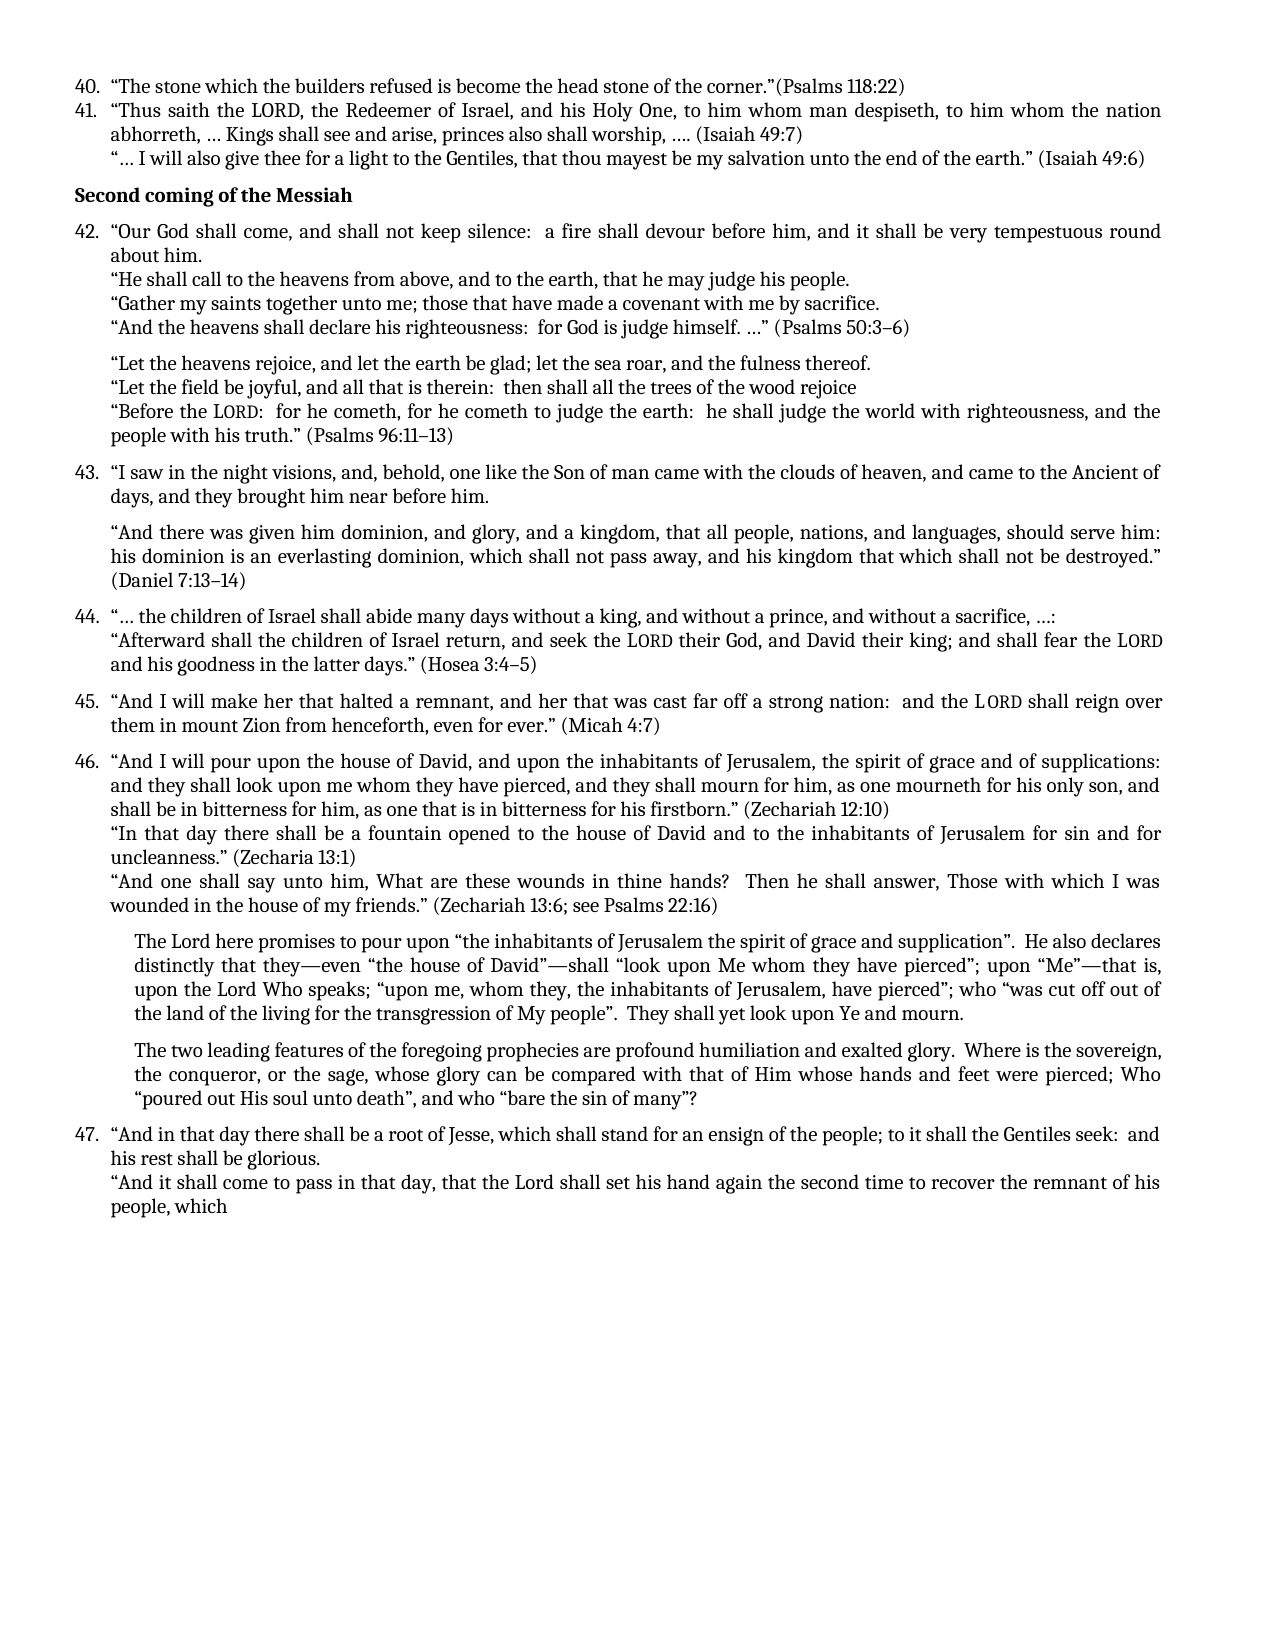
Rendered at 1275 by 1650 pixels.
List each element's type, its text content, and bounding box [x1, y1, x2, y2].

text “And it shall come to pass in that day, that the Lord shall set his hand again the second time to recover the remnant of his people, which [75, 1171, 1163, 1219]
text 42. “Our God shall come, and shall not keep silence: a fire shall devour before him, and it shall be very tempestuous round about him. [75, 220, 1163, 268]
text “And one shall say unto him, What are these wounds in thine hands? Then he shall answer, Those with which I was wounded in the house of my friends.” (Zechariah 13:6; see Psalms 22:16) [75, 870, 1163, 918]
text 43. “I saw in the night visions, and, behold, one like the Son of man came with the clouds of heaven, and came to the Ancient of days, and they brought him near before him. [75, 460, 1163, 508]
text “And there was given him dominion, and glory, and a kingdom, that all people, nations, and languages, should serve him: his dominion is an everlasting dominion, which shall not pass away, and his kingdom that which shall not be destroyed.” (Daniel 7:13–14) [75, 521, 1163, 593]
text “And the heavens shall declare his righteousness: for God is judge himself. …” (Psalms 50:3–6) [75, 316, 1163, 339]
text 46. “And I will pour upon the house of David, and upon the inhabitants of Jerusalem, the spirit of grace and of supplications: and they shall look upon me whom they have pierced, and they shall mourn for him, as one mourneth for his only son, and shall be in bitterness for him, as one that is in bitterness for his firstborn.” (Zechariah 12:10) [75, 750, 1163, 822]
text “Afterward shall the children of Israel return, and seek the LORD their God, and David their king; and shall fear the LORD and his goodness in the latter days.” (Hosea 3:4–5) [75, 629, 1163, 677]
text “Let the heavens rejoice, and let the earth be glad; let the sea roar, and the fulness thereof. [75, 352, 1163, 376]
text 44. “… the children of Israel shall abide many days without a king, and without a prince, and without a sacrifice, …: [75, 605, 1163, 629]
text Second coming of the Messiah [75, 183, 1163, 207]
text 41. “Thus saith the LORD, the Redeemer of Israel, and his Holy One, to him whom man despiseth, to him whom the nation abhorreth, … Kings shall see and arise, princes also shall worship, …. (Isaiah 49:7) [75, 99, 1163, 147]
text “He shall call to the heavens from above, and to the earth, that he may judge his people. [75, 268, 1163, 292]
text “In that day there shall be a fountain opened to the house of David and to the inhabitants of Jerusalem for sin and for uncleanness.” (Zecharia 13:1) [75, 822, 1163, 870]
text “Let the field be joyful, and all that is therein: then shall all the trees of the wood rejoice [75, 376, 1163, 400]
text The two leading features of the foregoing prophecies are profound humiliation and exalted glory. Where is the sovereign, the conqueror, or the sage, whose glory can be compared with that of Him whose hands and feet were pierced; Who “poured out His soul unto death”, and who “bare the sin of many”? [134, 1038, 1163, 1110]
text “Before the LORD: for he cometh, for he cometh to judge the earth: he shall judge the world with righteousness, and the people with his truth.” (Psalms 96:11–13) [75, 400, 1163, 448]
text 47. “And in that day there shall be a root of Jesse, which shall stand for an ensign of the people; to it shall the Gentiles seek: and his rest shall be glorious. [75, 1123, 1163, 1171]
text 45. “And I will make her that halted a remnant, and her that was cast far off a strong nation: and the LORD shall reign over them in mount Zion from henceforth, even for ever.” (Micah 4:7) [75, 689, 1163, 737]
text The Lord here promises to pour upon “the inhabitants of Jerusalem the spirit of grace and supplication”. He also declares distinctly that they—even “the house of David”—shall “look upon Me whom they have pierced”; upon “Me”—that is, upon the Lord Who speaks; “upon me, whom they, the inhabitants of Jerusalem, have pierced”; who “was cut off out of the land of the living for the transgression of My people”. They shall yet look upon Ye and mourn. [134, 930, 1163, 1026]
text “… I will also give thee for a light to the Gentiles, that thou mayest be my salvation unto the end of the earth.” (Isaiah 49:6) [75, 147, 1163, 171]
text 40. “The stone which the builders refused is become the head stone of the corner.”(Psalms 118:22) [75, 75, 1163, 99]
text “Gather my saints together unto me; those that have made a covenant with me by sacrifice. [75, 292, 1163, 316]
